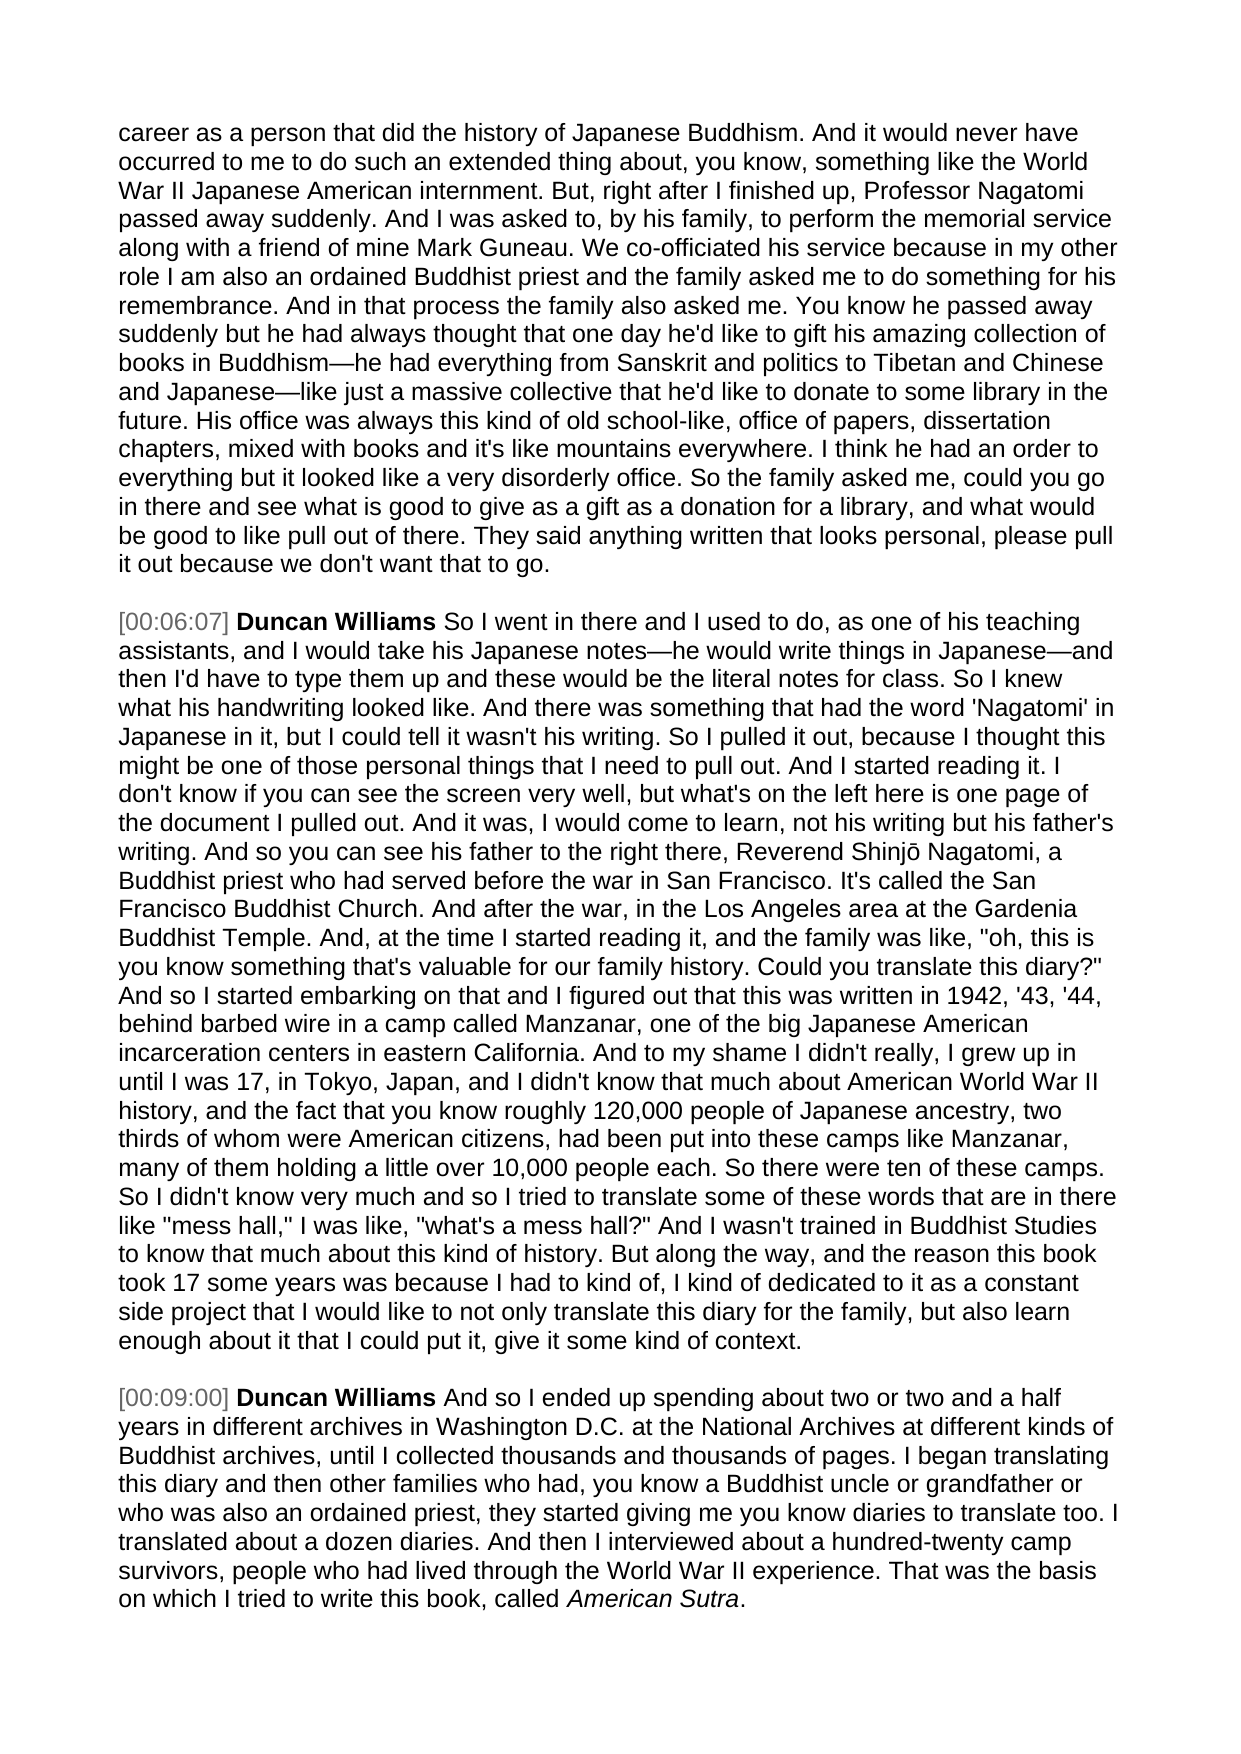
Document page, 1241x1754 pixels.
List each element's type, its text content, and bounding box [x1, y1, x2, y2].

text [00:09:00] Duncan Williams And so I ended up spending about two or two and a half years in different archives in Washington D.C. at the National Archives at different kinds of Buddhist archives, until I collected thousands and thousands of pages. I began translating this diary and then other families who had, you know a Buddhist uncle or grandfather or who was also an ordained priest, they started giving me you know diaries to translate too. I translated about a dozen diaries. And then I interviewed about a hundred-twenty camp survivors, people who had lived through the World War II experience. That was the basis on which I tried to write this book, called American Sutra. [118, 1383, 1122, 1613]
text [118, 118, 1122, 578]
text [00:06:07] Duncan Williams So I went in there and I used to do, as one of his teaching assistants, and I would take his Japanese notes—he would write things in Japanese—and then I'd have to type them up and these would be the literal notes for class. So I knew what his handwriting looked like. And there was something that had the word 'Nagatomi' in Japanese in it, but I could tell it wasn't his writing. So I pulled it out, because I thought this might be one of those personal things that I need to pull out. And I started reading it. I don't know if you can see the screen very well, but what's on the left here is one page of the document I pulled out. And it was, I would come to learn, not his writing but his father's writing. And so you can see his father to the right there, Reverend Shinjō Nagatomi, a Buddhist priest who had served before the war in San Francisco. It's called the San Francisco Buddhist Church. And after the war, in the Los Angeles area at the Gardenia Buddhist Temple. And, at the time I started reading it, and the family was like, "oh, this is you know something that's valuable for our family history. Could you translate this diary?" And so I started embarking on that and I figured out that this was written in 1942, '43, '44, behind barbed wire in a camp called Manzanar, one of the big Japanese American incarceration centers in eastern California. And to my shame I didn't really, I grew up in until I was 17, in Tokyo, Japan, and I didn't know that much about American World War II history, and the fact that you know roughly 120,000 people of Japanese ancestry, two thirds of whom were American citizens, had been put into these camps like Manzanar, many of them holding a little over 10,000 people each. So there were ten of these camps. So I didn't know very much and so I tried to translate some of these words that are in there like "mess hall," I was like, "what's a mess hall?" And I wasn't trained in Buddhist Studies to know that much about this kind of history. But along the way, and the reason this book took 17 some years was because I had to kind of, I kind of dedicated to it as a constant side project that I would like to not only translate this diary for the family, but also learn enough about it that I could put it, give it some kind of context. [118, 607, 1122, 1354]
